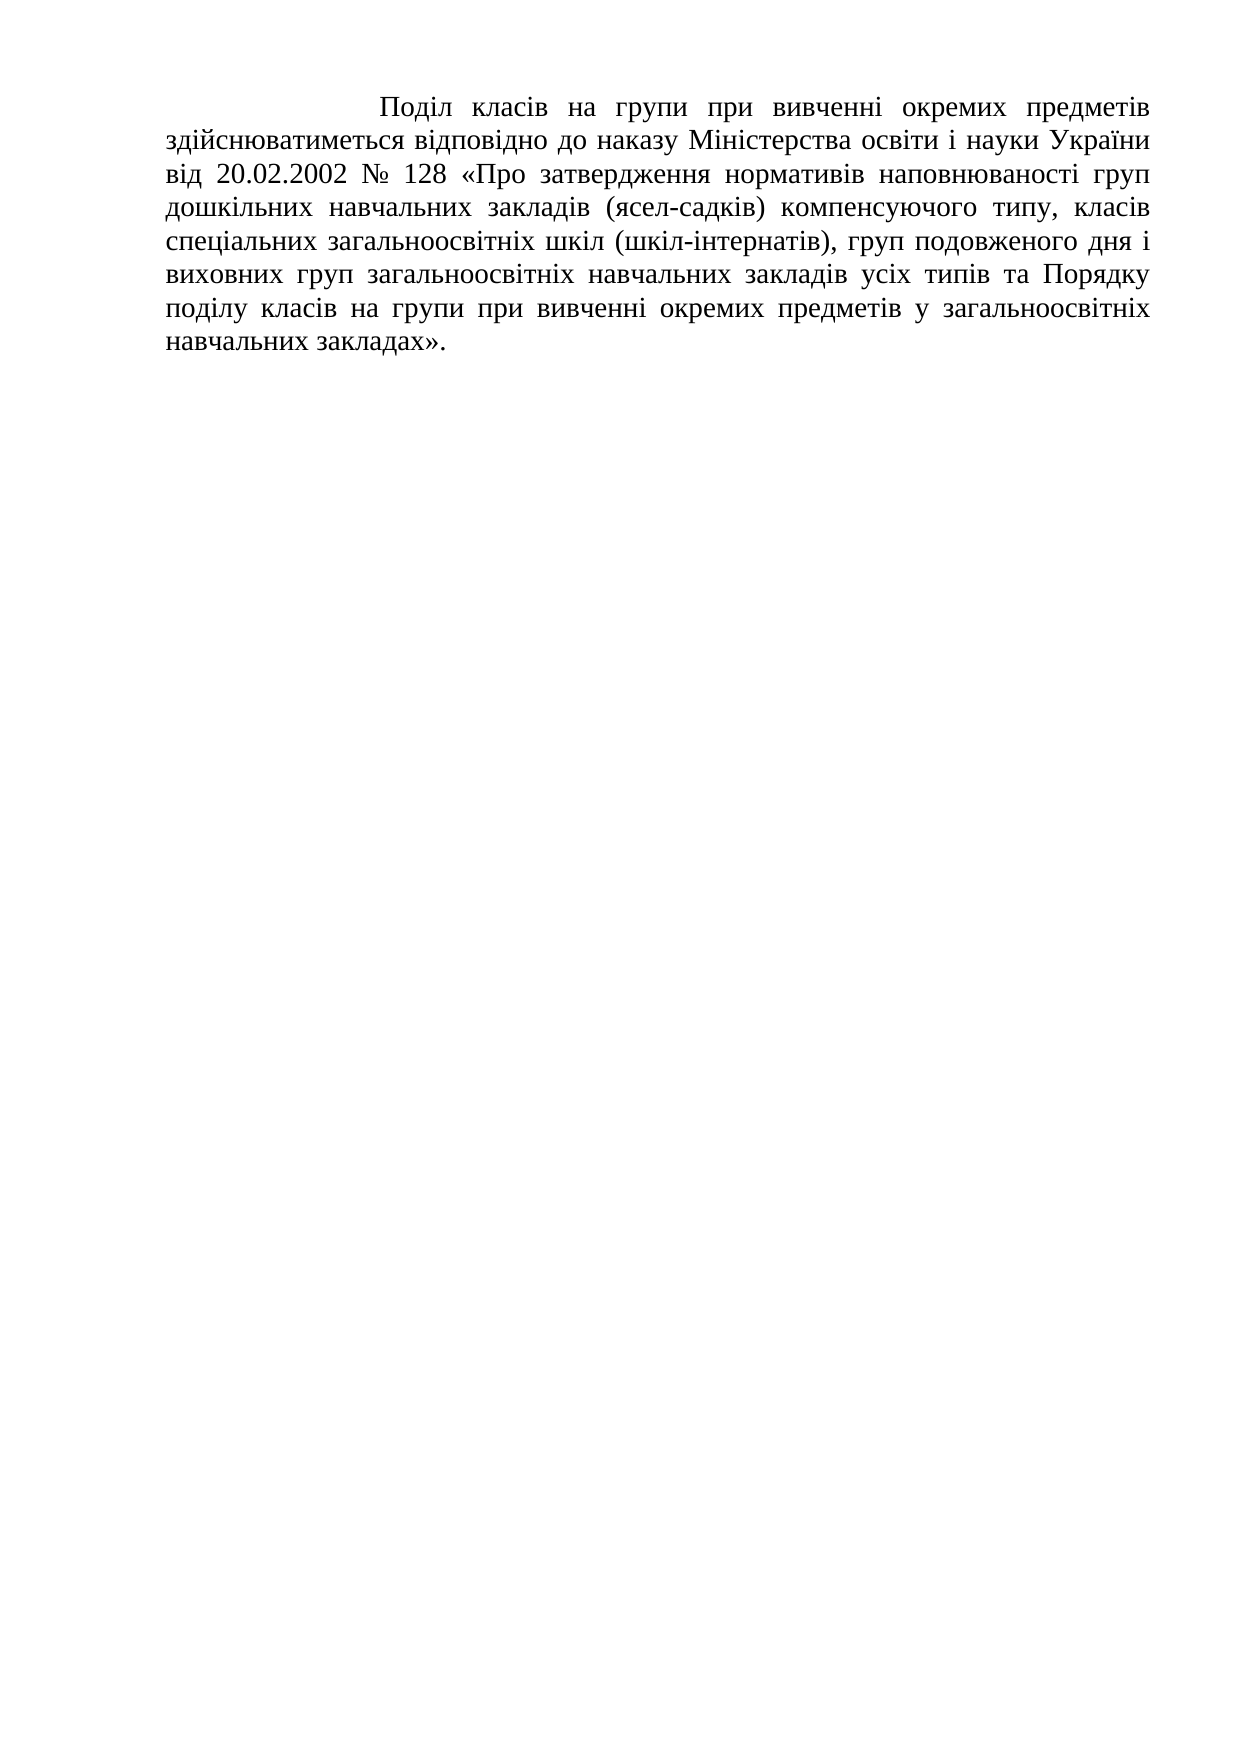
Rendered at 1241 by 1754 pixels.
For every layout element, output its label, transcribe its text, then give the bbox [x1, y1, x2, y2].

text Поділ класів на групи при вивченні окремих предметів здійснюватиметься відповідно до наказу Міністерства освіти і науки України від 20.02.2002 № 128 «Про затвердження нормативів наповнюваності груп дошкільних навчальних закладів (ясел-садків) компенсуючого типу, класів спеціальних загальноосвітніх шкіл (шкіл-інтернатів), груп подовженого дня і виховних груп загальноосвітніх навчальних закладів усіх типів та Порядку поділу класів на групи при вивченні окремих предметів у загальноосвітніх навчальних закладах». [165, 89, 1152, 357]
